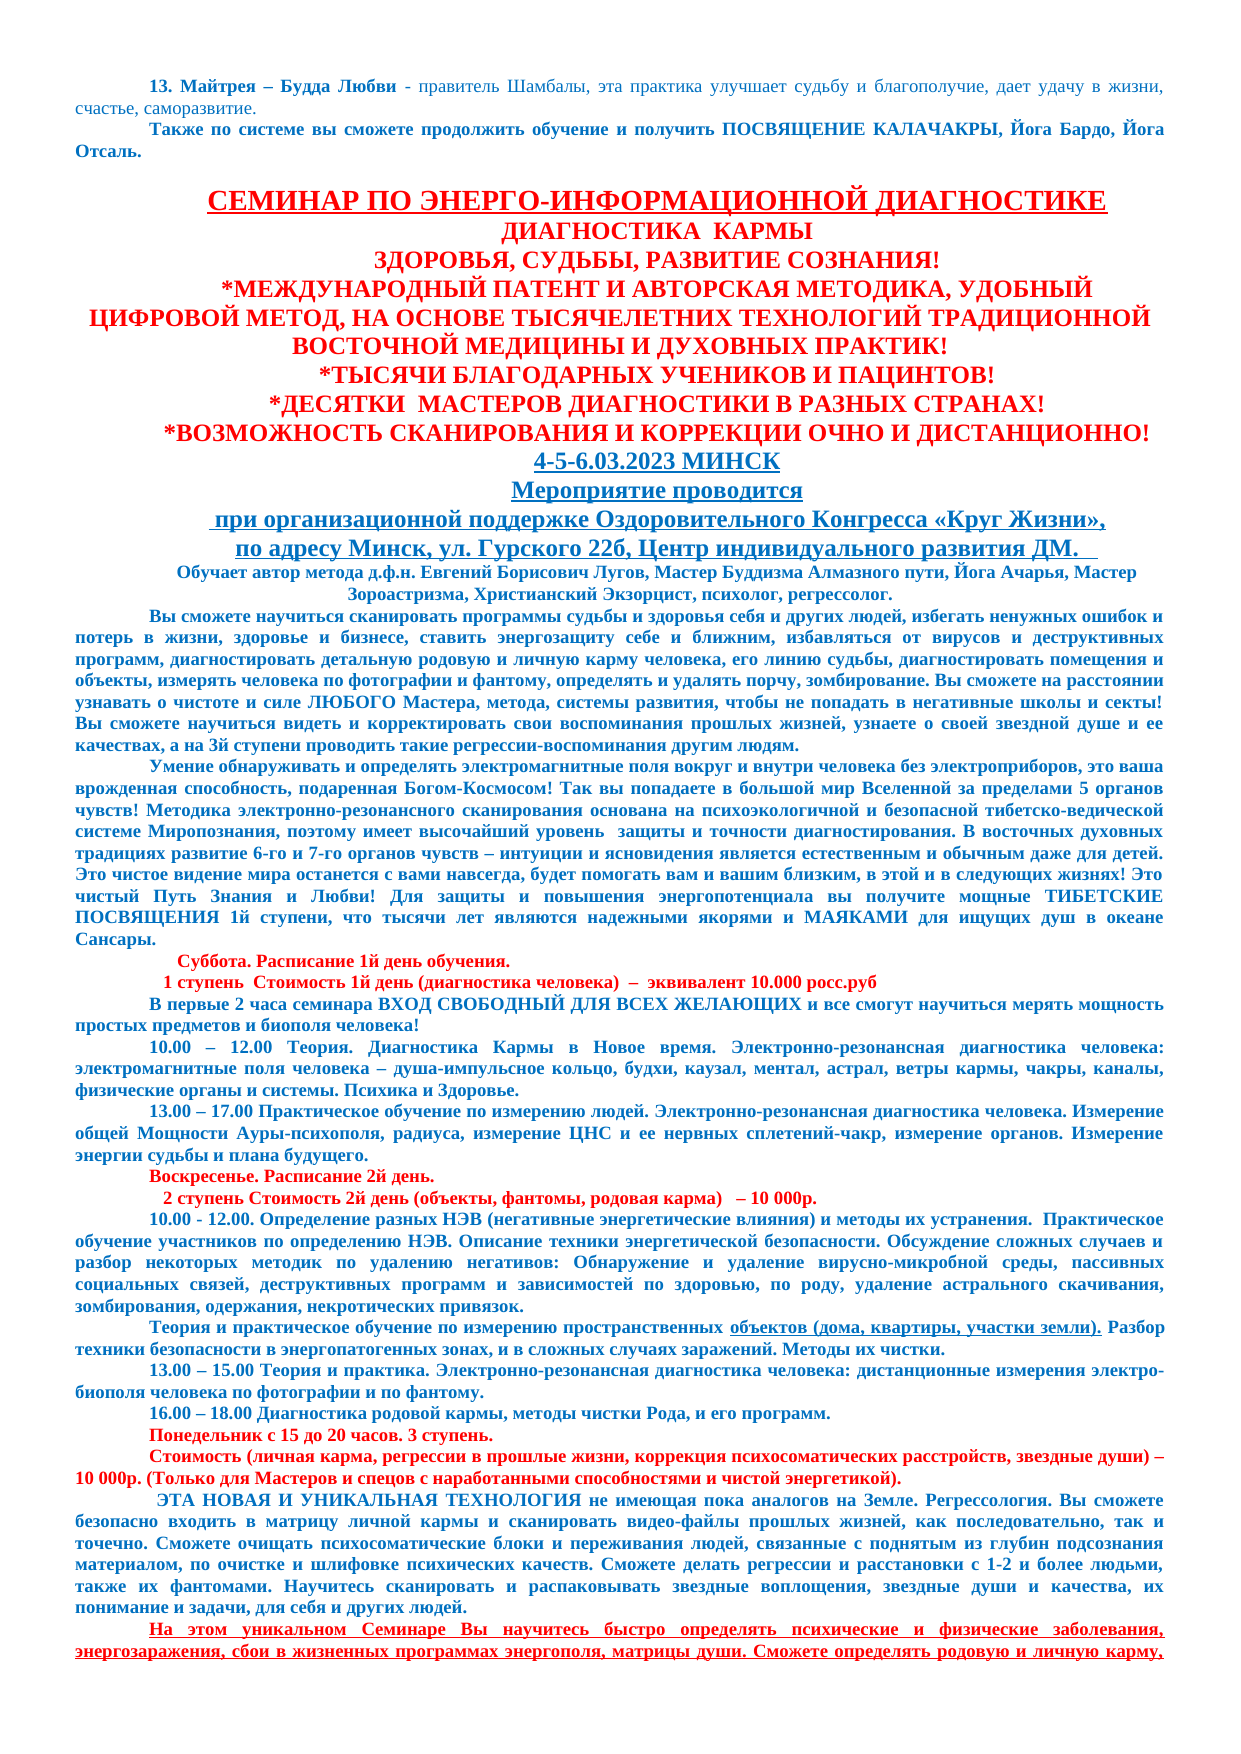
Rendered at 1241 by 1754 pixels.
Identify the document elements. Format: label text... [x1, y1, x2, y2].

text Стоимость (личная карма, регрессии в прошлые жизни, коррекция психосоматических расстройств, звездные души) – 10 000р. (Только для Мастеров и спецов с наработанными способностями и чистой энергетикой). [75, 1445, 1165, 1488]
text Воскресенье. Расписание 2й день. [75, 1165, 1165, 1187]
text 16.00 – 18.00 Диагностика родовой кармы, методы чистки Рода, и его программ. [75, 1402, 1165, 1424]
text *ДЕСЯТКИ МАСТЕРОВ ДИАГНОСТИКИ В РАЗНЫХ СТРАНАХ! [75, 389, 1165, 418]
text Теория и практическое обучение по измерению пространственных объектов (дома, квартиры, участки земли). Разбор техники безопасности в энергопатогенных зонах, и в сложных случаях заражений. Методы их чистки. [75, 1316, 1165, 1359]
text 13. Майтрея – Будда Любви - правитель Шамбалы, эта практика улучшает судьбу и благополучие, дает удачу в жизни, счастье, саморазвитие. [75, 75, 1165, 118]
text Суббота. Расписание 1й день обучения. [75, 949, 1165, 971]
text СЕМИНАР ПО ЭНЕРГО-ИНФОРМАЦИОННОЙ ДИАГНОСТИКЕ [75, 183, 1165, 216]
text ЗДОРОВЬЯ, СУДЬБЫ, РАЗВИТИЕ СОЗНАНИЯ! [75, 245, 1165, 274]
text ДИАГНОСТИКА КАРМЫ [75, 216, 1165, 245]
text Вы сможете научиться сканировать программы судьбы и здоровья себя и других людей, избегать ненужных ошибок и потерь в жизни, здоровье и бизнесе, ставить энергозащиту себе и ближним, избавляться от вирусов и деструктивных программ, диагностировать детальную родовую и личную карму человека, его линию судьбы, диагностировать помещения и объекты, измерять человека по фотографии и фантому, определять и удалять порчу, зомбирование. Вы сможете на расстоянии узнавать о чистоте и силе ЛЮБОГО Мастера, метода, системы развития, чтобы не попадать в негативные школы и секты! Вы сможете научиться видеть и корректировать свои воспоминания прошлых жизней, узнаете о своей звездной душе и ее качествах, а на 3й ступени проводить такие регрессии-воспоминания другим людям. [75, 604, 1165, 755]
text *МЕЖДУНАРОДНЫЙ ПАТЕНТ И АВТОРСКАЯ МЕТОДИКА, УДОБНЫЙ ЦИФРОВОЙ МЕТОД, НА ОСНОВЕ ТЫСЯЧЕЛЕТНИХ ТЕХНОЛОГИЙ ТРАДИЦИОННОЙ ВОСТОЧНОЙ МЕДИЦИНЫ И ДУХОВНЫХ ПРАКТИК! [75, 274, 1165, 360]
text 13.00 – 15.00 Теория и практика. Электронно-резонансная диагностика человека: дистанционные измерения электро-биополя человека по фотографии и по фантому. [75, 1359, 1165, 1402]
text при организационной поддержке Оздоровительного Конгресса «Круг Жизни», [75, 504, 1165, 533]
text ЭТА НОВАЯ И УНИКАЛЬНАЯ ТЕХНОЛОГИЯ не имеющая пока аналогов на Земле. Регрессология. Вы сможете безопасно входить в матрицу личной кармы и сканировать видео-файлы прошлых жизней, как последовательно, так и точечно. Сможете очищать психосоматические блоки и переживания людей, связанные с поднятым из глубин подсознания материалом, по очистке и шлифовке психических качеств. Сможете делать регрессии и расстановки с 1-2 и более людьми, также их фантомами. Научитесь сканировать и распаковывать звездные воплощения, звездные души и качества, их понимание и задачи, для себя и других людей. [75, 1488, 1165, 1618]
text *ТЫСЯЧИ БЛАГОДАРНЫХ УЧЕНИКОВ И ПАЦИНТОВ! [75, 360, 1165, 389]
text 4-5-6.03.2023 МИНСК [75, 446, 1165, 475]
text по адресу Минск, ул. Гурского 22б, Центр индивидуального развития ДМ. [75, 533, 1165, 561]
text Обучает автор метода д.ф.н. Евгений Борисович Лугов, Мастер Буддизма Алмазного пути, Йога Ачарья, Мастер Зороастризма, Христианский Экзорцист, психолог, регрессолог. [75, 561, 1165, 604]
text 13.00 – 17.00 Практическое обучение по измерению людей. Электронно-резонансная диагностика человека. Измерение общей Мощности Ауры-психополя, радиуса, измерение ЦНС и ее нервных сплетений-чакр, измерение органов. Измерение энергии судьбы и плана будущего. [75, 1100, 1165, 1165]
text 10.00 – 12.00 Теория. Диагностика Кармы в Новое время. Электронно-резонансная диагностика человека: электромагнитные поля человека – душа-импульсное кольцо, будхи, каузал, ментал, астрал, ветры кармы, чакры, каналы, физические органы и системы. Психика и Здоровье. [75, 1036, 1165, 1100]
text 10.00 - 12.00. Определение разных НЭВ (негативные энергетические влияния) и методы их устранения. Практическое обучение участников по определению НЭВ. Описание техники энергетической безопасности. Обсуждение сложных случаев и разбор некоторых методик по удалению негативов: Обнаружение и удаление вирусно-микробной среды, пассивных социальных связей, деструктивных программ и зависимостей по здоровью, по роду, удаление астрального скачивания, зомбирования, одержания, некротических привязок. [75, 1208, 1165, 1316]
text Умение обнаруживать и определять электромагнитные поля вокруг и внутри человека без электроприборов, это ваша врожденная способность, подаренная Богом-Космосом! Так вы попадаете в большой мир Вселенной за пределами 5 органов чувств! Методика электронно-резонансного сканирования основана на психоэкологичной и безопасной тибетско-ведической системе Миропознания, поэтому имеет высочайший уровень защиты и точности диагностирования. В восточных духовных традициях развитие 6-го и 7-го органов чувств – интуиции и ясновидения является естественным и обычным даже для детей. Это чистое видение мира останется с вами навсегда, будет помогать вам и вашим близким, в этой и в следующих жизнях! Это чистый Путь Знания и Любви! Для защиты и повышения энергопотенциала вы получите мощные ТИБЕТСКИЕ ПОСВЯЩЕНИЯ 1й ступени, что тысячи лет являются надежными якорями и МАЯКАМИ для ищущих душ в океане Сансары. [75, 755, 1165, 949]
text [75, 1618, 1165, 1661]
text 2 ступень Стоимость 2й день (объекты, фантомы, родовая карма) – 10 000р. [75, 1187, 1165, 1208]
text Понедельник с 15 до 20 часов. 3 ступень. [75, 1424, 1165, 1445]
text Мероприятие проводится [75, 475, 1165, 504]
text *ВОЗМОЖНОСТЬ СКАНИРОВАНИЯ И КОРРЕКЦИИ ОЧНО И ДИСТАНЦИОННО! [75, 418, 1165, 446]
text Также по системе вы сможете продолжить обучение и получить ПОСВЯЩЕНИЕ КАЛАЧАКРЫ, Йога Бардо, Йога Отсаль. [75, 118, 1165, 161]
text В первые 2 часа семинара ВХОД СВОБОДНЫЙ ДЛЯ ВСЕХ ЖЕЛАЮЩИХ и все смогут научиться мерять мощность простых предметов и биополя человека! [75, 993, 1165, 1036]
text 1 ступень Стоимость 1й день (диагностика человека) – эквивалент 10.000 росс.руб [75, 971, 1165, 993]
